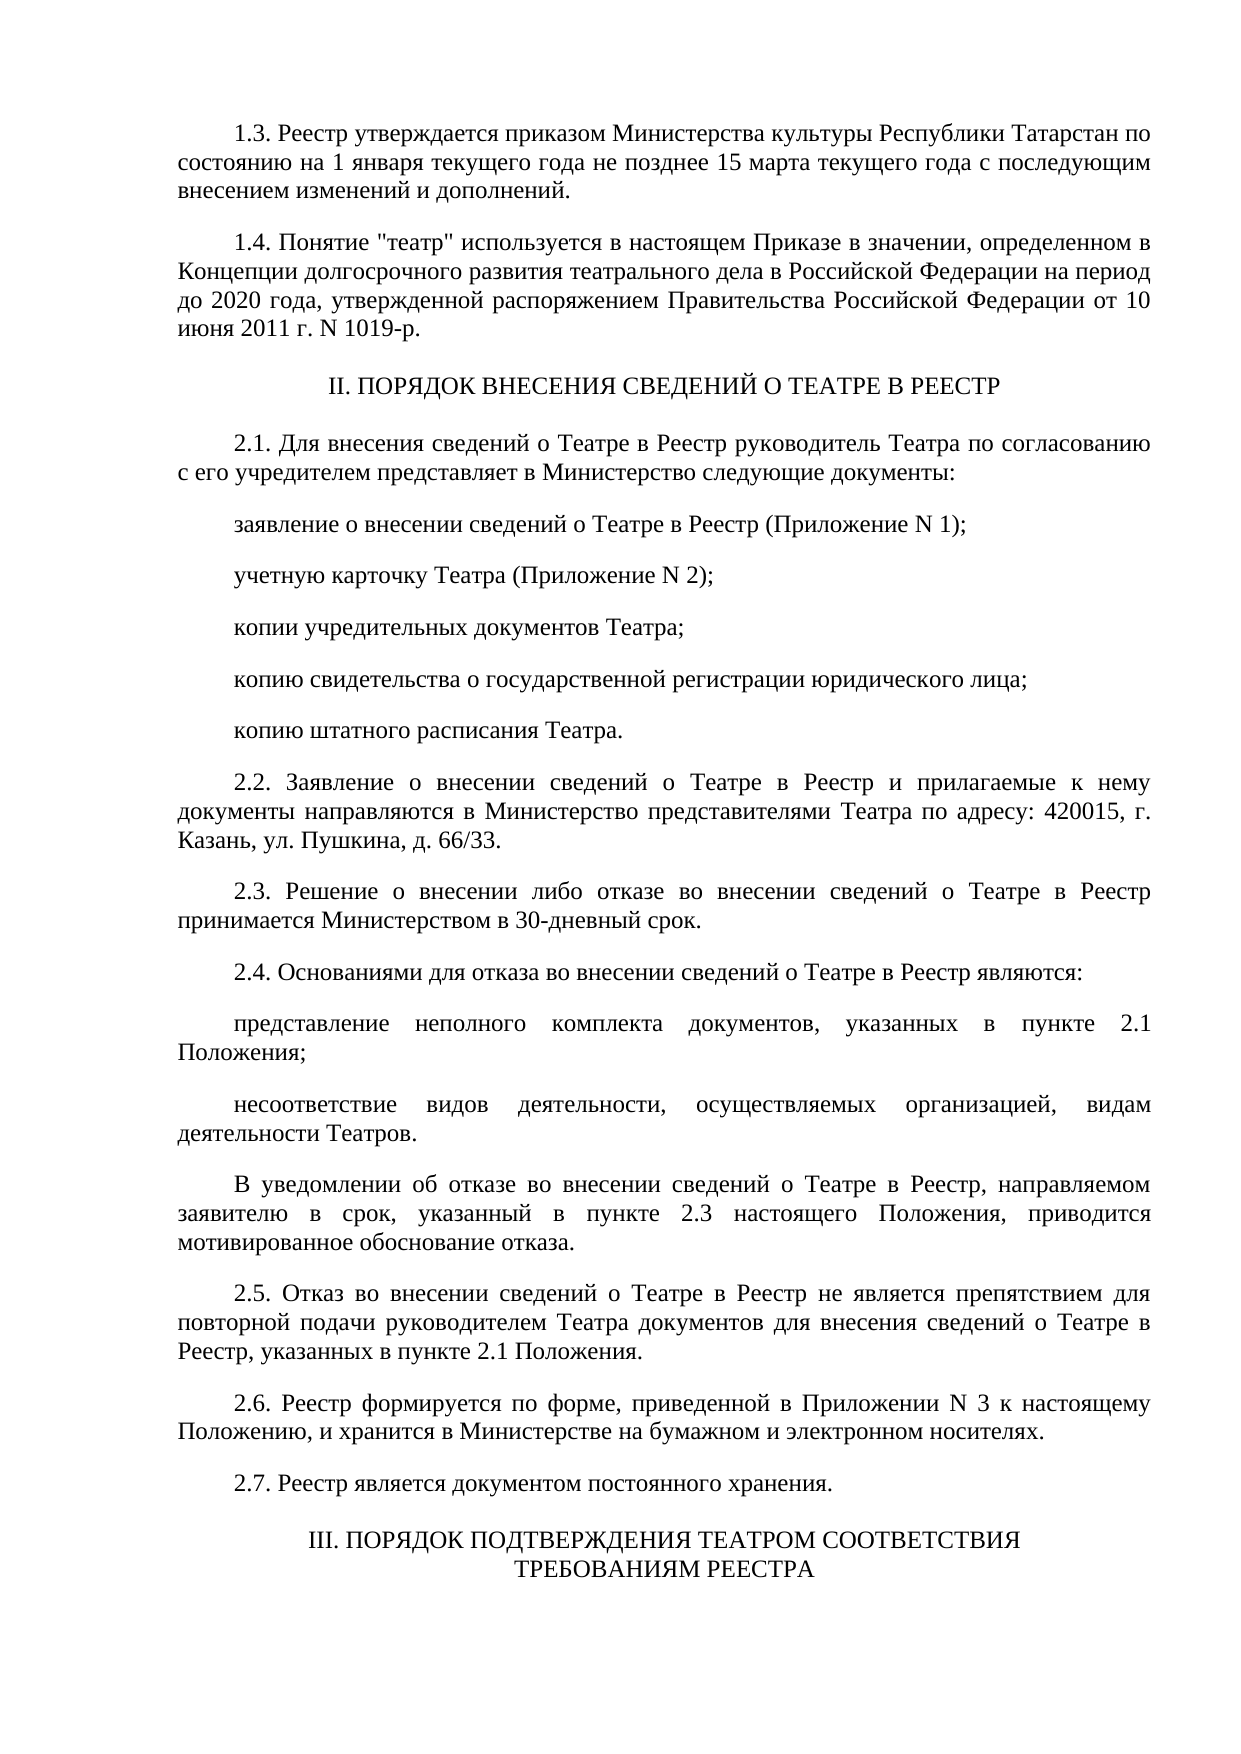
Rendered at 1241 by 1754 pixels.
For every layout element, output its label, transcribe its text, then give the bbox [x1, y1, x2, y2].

text несоответствие видов деятельности, осуществляемых организацией, видам деятельности Театров. [177, 1089, 1152, 1146]
text ТРЕБОВАНИЯМ РЕЕСТРА [177, 1554, 1152, 1583]
text копии учредительных документов Театра; [177, 612, 1152, 641]
text В уведомлении об отказе во внесении сведений о Театре в Реестр, направляемом заявителю в срок, указанный в пункте 2.3 настоящего Положения, приводится мотивированное обоснование отказа. [177, 1169, 1152, 1256]
text заявление о внесении сведений о Театре в Реестр (Приложение N 1); [177, 509, 1152, 538]
text копию штатного расписания Театра. [177, 716, 1152, 744]
text представление неполного комплекта документов, указанных в пункте 2.1 Положения; [177, 1008, 1152, 1066]
text 1.4. Понятие "театр" используется в настоящем Приказе в значении, определенном в Концепции долгосрочного развития театрального дела в Российской Федерации на период до 2020 года, утвержденной распоряжением Правительства Российской Федерации от 10 июня 2011 г. N 1019-р. [177, 227, 1152, 342]
text 2.7. Реестр является документом постоянного хранения. [177, 1468, 1152, 1497]
text учетную карточку Театра (Приложение N 2); [177, 561, 1152, 589]
text 2.5. Отказ во внесении сведений о Театре в Реестр не является препятствием для повторной подачи руководителем Театра документов для внесения сведений о Театре в Реестр, указанных в пункте 2.1 Положения. [177, 1278, 1152, 1365]
text копию свидетельства о государственной регистрации юридического лица; [177, 664, 1152, 693]
text III. ПОРЯДОК ПОДТВЕРЖДЕНИЯ ТЕАТРОМ СООТВЕТСТВИЯ [177, 1526, 1152, 1554]
text 2.2. Заявление о внесении сведений о Театре в Реестр и прилагаемые к нему документы направляются в Министерство представителями Театра по адресу: 420015, г. Казань, ул. Пушкина, д. 66/33. [177, 767, 1152, 853]
text 1.3. Реестр утверждается приказом Министерства культуры Республики Татарстан по состоянию на 1 января текущего года не позднее 15 марта текущего года с последующим внесением изменений и дополнений. [177, 118, 1152, 204]
text 2.6. Реестр формируется по форме, приведенной в Приложении N 3 к настоящему Положению, и хранится в Министерстве на бумажном и электронном носителях. [177, 1388, 1152, 1445]
text II. ПОРЯДОК ВНЕСЕНИЯ СВЕДЕНИЙ О ТЕАТРЕ В РЕЕСТР [177, 371, 1152, 400]
text 2.1. Для внесения сведений о Театре в Реестр руководитель Театра по согласованию с его учредителем представляет в Министерство следующие документы: [177, 428, 1152, 486]
text 2.3. Решение о внесении либо отказе во внесении сведений о Театре в Реестр принимается Министерством в 30-дневный срок. [177, 876, 1152, 934]
text 2.4. Основаниями для отказа во внесении сведений о Театре в Реестр являются: [177, 957, 1152, 986]
